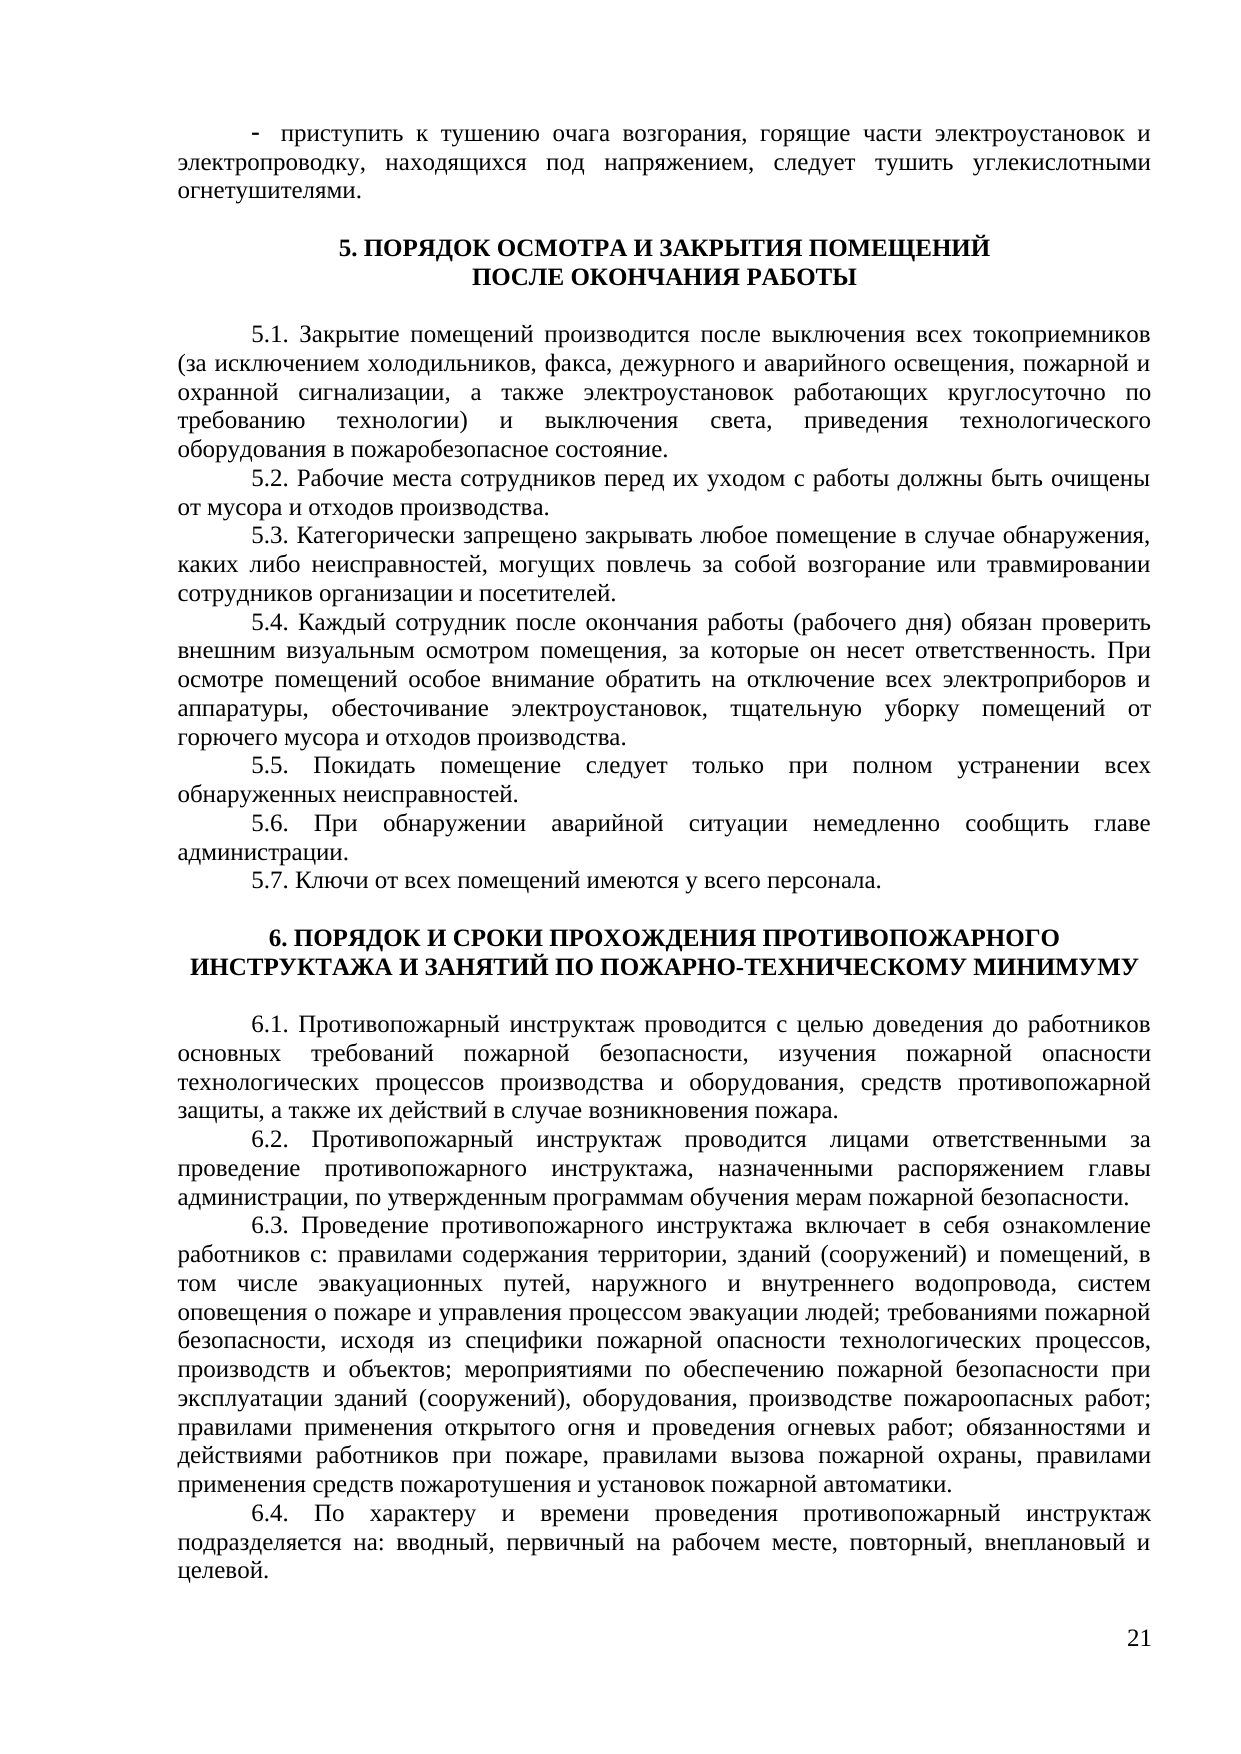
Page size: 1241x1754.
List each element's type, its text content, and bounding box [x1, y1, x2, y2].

text ПОСЛЕ ОКОНЧАНИЯ РАБОТЫ [177, 262, 1152, 291]
list приступить к тушению очага возгорания, горящие части электроустановок и электропроводку, находящихся под напряжением, следует тушить углекислотными огнетушителями. [177, 118, 1152, 204]
text 5.6. При обнаружении аварийной ситуации немедленно сообщить главе администрации. [177, 808, 1152, 866]
text 5.5. Покидать помещение следует только при полном устранении всех обнаруженных неисправностей. [177, 751, 1152, 808]
text 5.3. Категорически запрещено закрывать любое помещение в случае обнаружения, каких либо неисправностей, могущих повлечь за собой возгорание или травмировании сотрудников организации и посетителей. [177, 521, 1152, 607]
text 6.1. Противопожарный инструктаж проводится с целью доведения до работников основных требований пожарной безопасности, изучения пожарной опасности технологических процессов производства и оборудования, средств противопожарной защиты, а также их действий в случае возникновения пожара. [177, 1009, 1152, 1124]
text 5.2. Рабочие места сотрудников перед их уходом с работы должны быть очищены от мусора и отходов производства. [177, 463, 1152, 521]
text 5. ПОРЯДОК ОСМОТРА И ЗАКРЫТИЯ ПОМЕЩЕНИЙ [177, 233, 1152, 262]
text 6. ПОРЯДОК И СРОКИ ПРОХОЖДЕНИЯ ПРОТИВОПОЖАРНОГО ИНСТРУКТАЖА И ЗАНЯТИЙ ПО ПОЖАРНО-ТЕХНИЧЕСКОМУ МИНИМУМУ [177, 923, 1152, 981]
text 6.3. Проведение противопожарного инструктажа включает в себя ознакомление работников с: правилами содержания территории, зданий (сооружений) и помещений, в том числе эвакуационных путей, наружного и внутреннего водопровода, систем оповещения о пожаре и управления процессом эвакуации людей; требованиями пожарной безопасности, исходя из специфики пожарной опасности технологических процессов, производств и объектов; мероприятиями по обеспечению пожарной безопасности при эксплуатации зданий (сооружений), оборудования, производстве пожароопасных работ; правилами применения открытого огня и проведения огневых работ; обязанностями и действиями работников при пожаре, правилами вызова пожарной охраны, правилами применения средств пожаротушения и установок пожарной автоматики. [177, 1211, 1152, 1498]
text 5.7. Ключи от всех помещений имеются у всего персонала. [177, 866, 1152, 894]
text 6.2. Противопожарный инструктаж проводится лицами ответственными за проведение противопожарного инструктажа, назначенными распоряжением главы администрации, по утвержденным программам обучения мерам пожарной безопасности. [177, 1124, 1152, 1211]
text 5.1. Закрытие помещений производится после выключения всех токоприемников (за исключением холодильников, факса, дежурного и аварийного освещения, пожарной и охранной сигнализации, а также электроустановок работающих круглосуточно по требованию технологии) и выключения света, приведения технологического оборудования в пожаробезопасное состояние. [177, 319, 1152, 463]
text 6.4. По характеру и времени проведения противопожарный инструктаж подразделяется на: вводный, первичный на рабочем месте, повторный, внеплановый и целевой. [177, 1498, 1152, 1584]
text 5.4. Каждый сотрудник после окончания работы (рабочего дня) обязан проверить внешним визуальным осмотром помещения, за которые он несет ответственность. При осмотре помещений особое внимание обратить на отключение всех электроприборов и аппаратуры, обесточивание электроустановок, тщательную уборку помещений от горючего мусора и отходов производства. [177, 607, 1152, 751]
